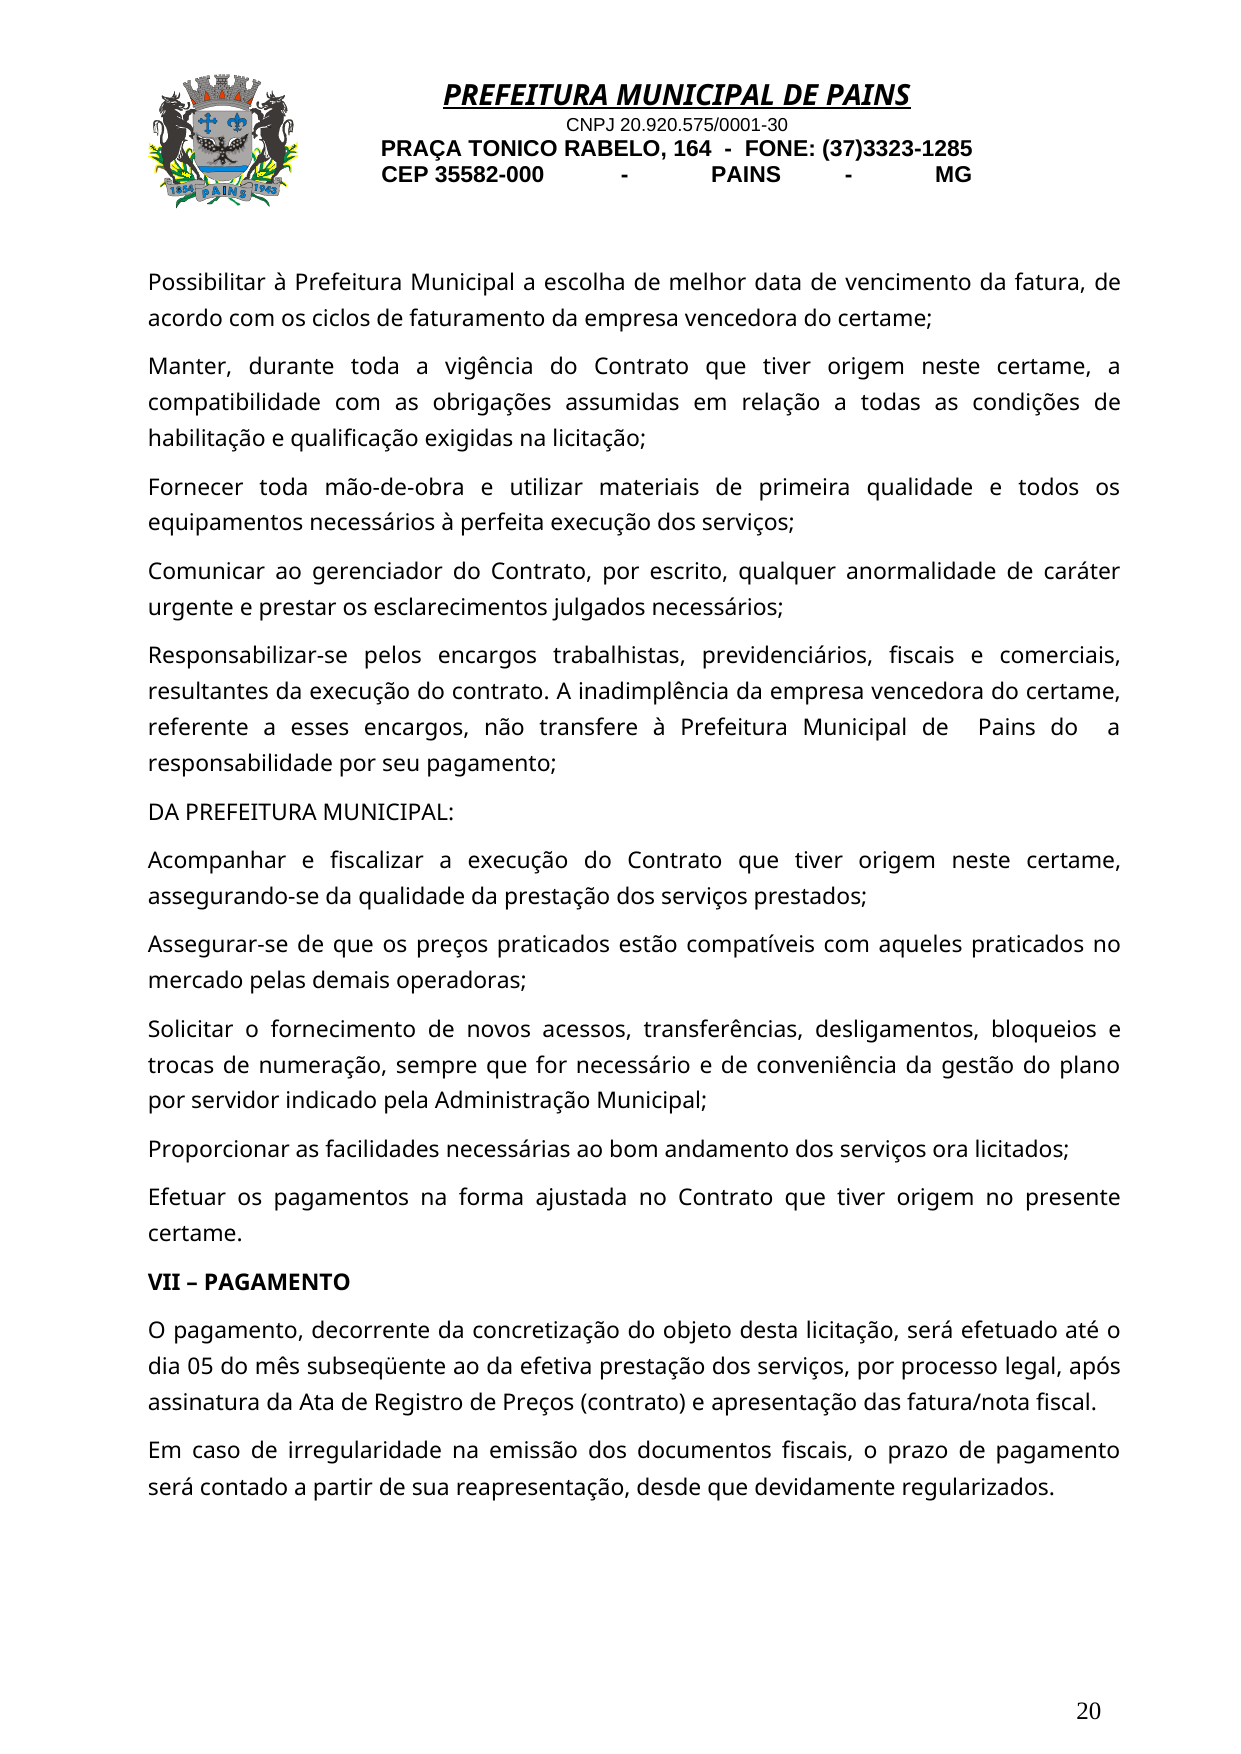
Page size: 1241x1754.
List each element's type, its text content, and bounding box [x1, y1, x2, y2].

text O pagamento, decorrente da concretização do objeto desta licitação, será efetuado até o dia 05 do mês subseqüente ao da efetiva prestação dos serviços, por processo legal, após assinatura da Ata de Registro de Preços (contrato) e apresentação das fatura/nota fiscal. [148, 1314, 1122, 1417]
text Manter, durante toda a vigência do Contrato que tiver origem neste certame, a compatibilidade com as obrigações assumidas em relação a todas as condições de habilitação e qualificação exigidas na licitação; [148, 350, 1122, 453]
text Assegurar-se de que os preços praticados estão compatíveis com aqueles praticados no mercado pelas demais operadoras; [148, 928, 1122, 995]
text Em caso de irregularidade na emissão dos documentos fiscais, o prazo de pagamento será contado a partir de sua reapresentação, desde que devidamente regularizados. [148, 1434, 1122, 1502]
text Solicitar o fornecimento de novos acessos, transferências, desligamentos, bloqueios e trocas de numeração, sempre que for necessário e de conveniência da gestão do plano por servidor indicado pela Administração Municipal; [148, 1013, 1122, 1116]
text Proporcionar as facilidades necessárias ao bom andamento dos serviços ora licitados; [148, 1133, 1122, 1164]
text Possibilitar à Prefeitura Municipal a escolha de melhor data de vencimento da fatura, de acordo com os ciclos de faturamento da empresa vencedora do certame; [148, 266, 1122, 333]
text Acompanhar e fiscalizar a execução do Contrato que tiver origem neste certame, assegurando-se da qualidade da prestação dos serviços prestados; [148, 844, 1122, 911]
text Responsabilizar-se pelos encargos trabalhistas, previdenciários, fiscais e comerciais, resultantes da execução do contrato. A inadimplência da empresa vencedora do certame, referente a esses encargos, não transfere à Prefeitura Municipal de Pains do a responsabilidade por seu pagamento; [148, 639, 1122, 778]
text DA PREFEITURA MUNICIPAL: [148, 795, 1122, 827]
text VII – PAGAMENTO [148, 1266, 1122, 1297]
text Fornecer toda mão-de-obra e utilizar materiais de primeira qualidade e todos os equipamentos necessários à perfeita execução dos serviços; [148, 470, 1122, 538]
text Efetuar os pagamentos na forma ajustada no Contrato que tiver origem no presente certame. [148, 1181, 1122, 1248]
text Comunicar ao gerenciador do Contrato, por escrito, qualquer anormalidade de caráter urgente e prestar os esclarecimentos julgados necessários; [148, 555, 1122, 622]
